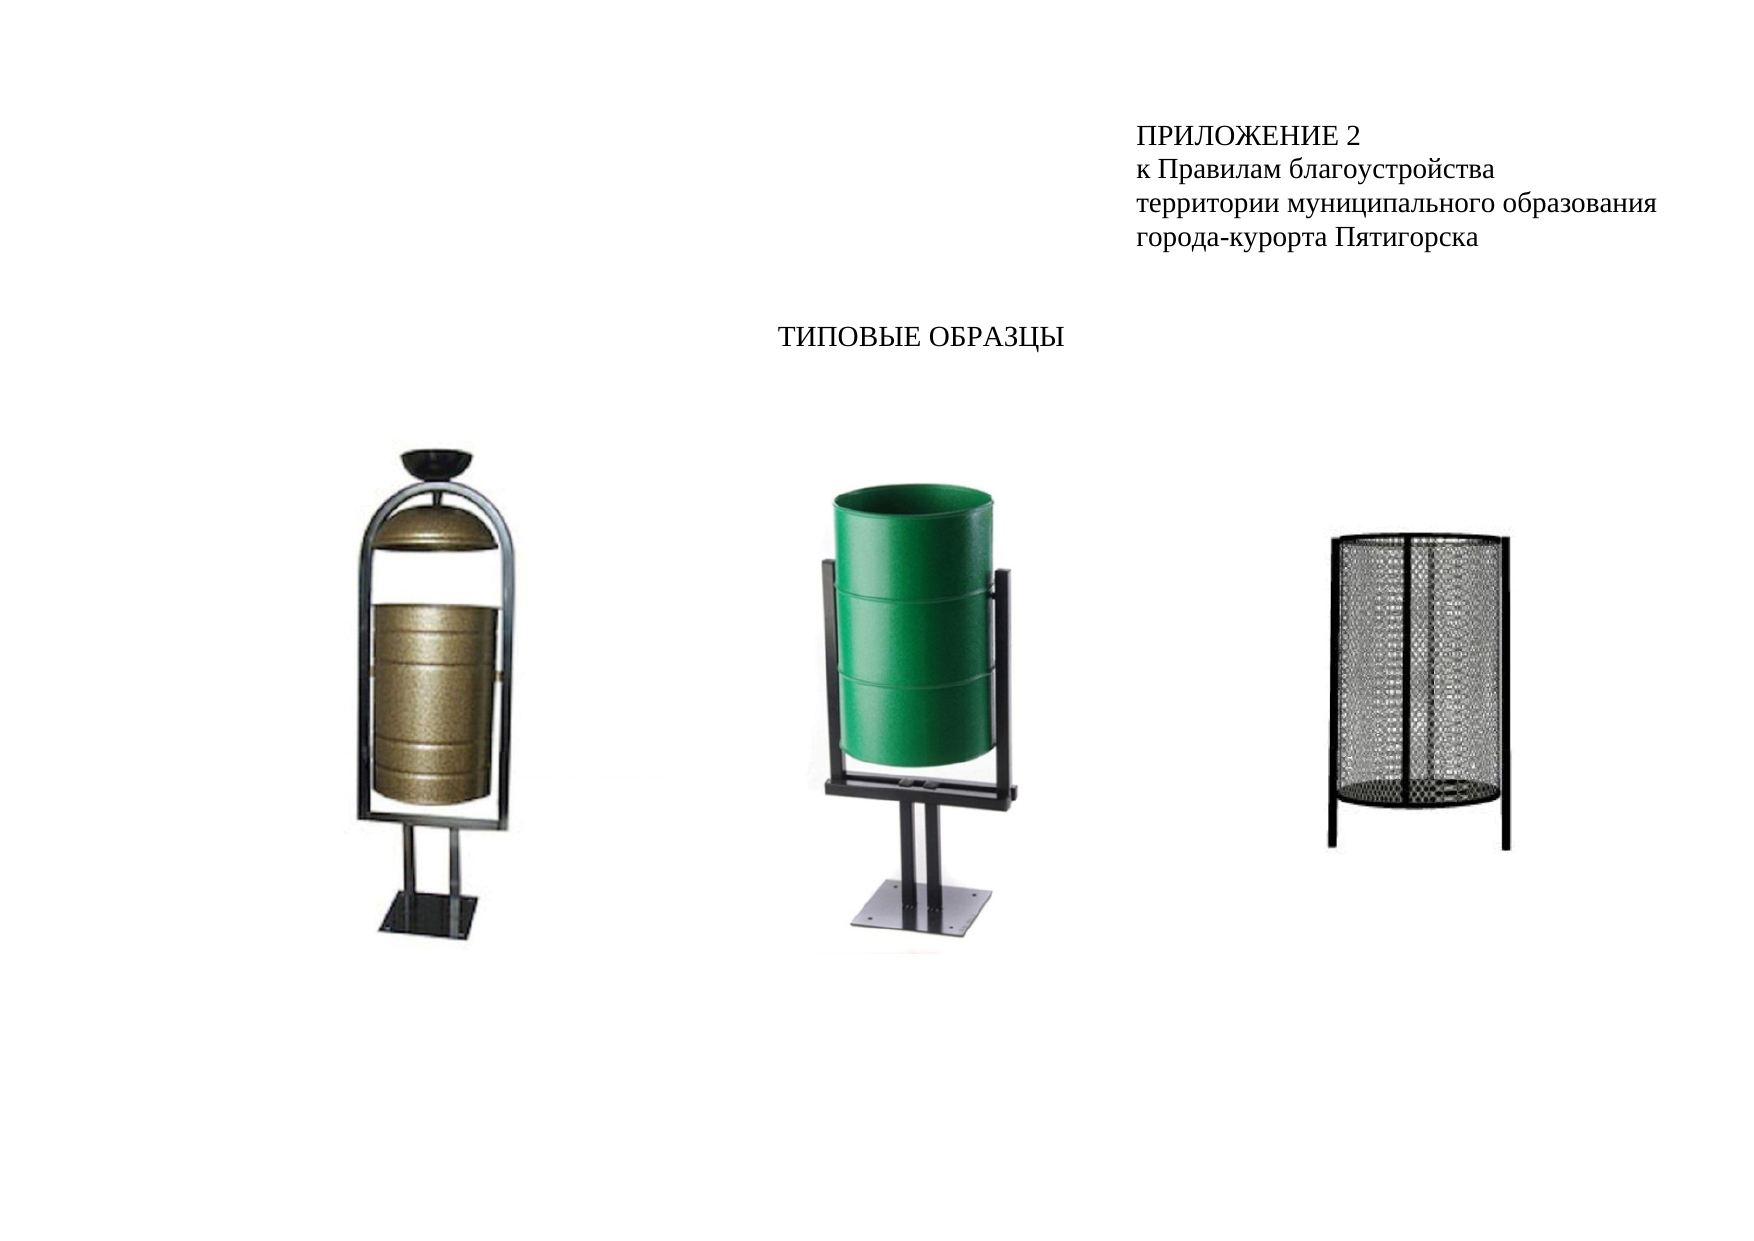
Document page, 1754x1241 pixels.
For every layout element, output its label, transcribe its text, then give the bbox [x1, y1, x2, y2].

text ПРИЛОЖЕНИЕ 2 [1136, 118, 1665, 152]
text территории муниципального образования [1136, 185, 1665, 219]
text к Правилам благоустройства [1136, 152, 1665, 185]
picture [188, 420, 1655, 954]
text ТИПОВЫЕ ОБРАЗЦЫ [177, 319, 1665, 353]
text города-курорта Пятигорска [1136, 219, 1665, 252]
